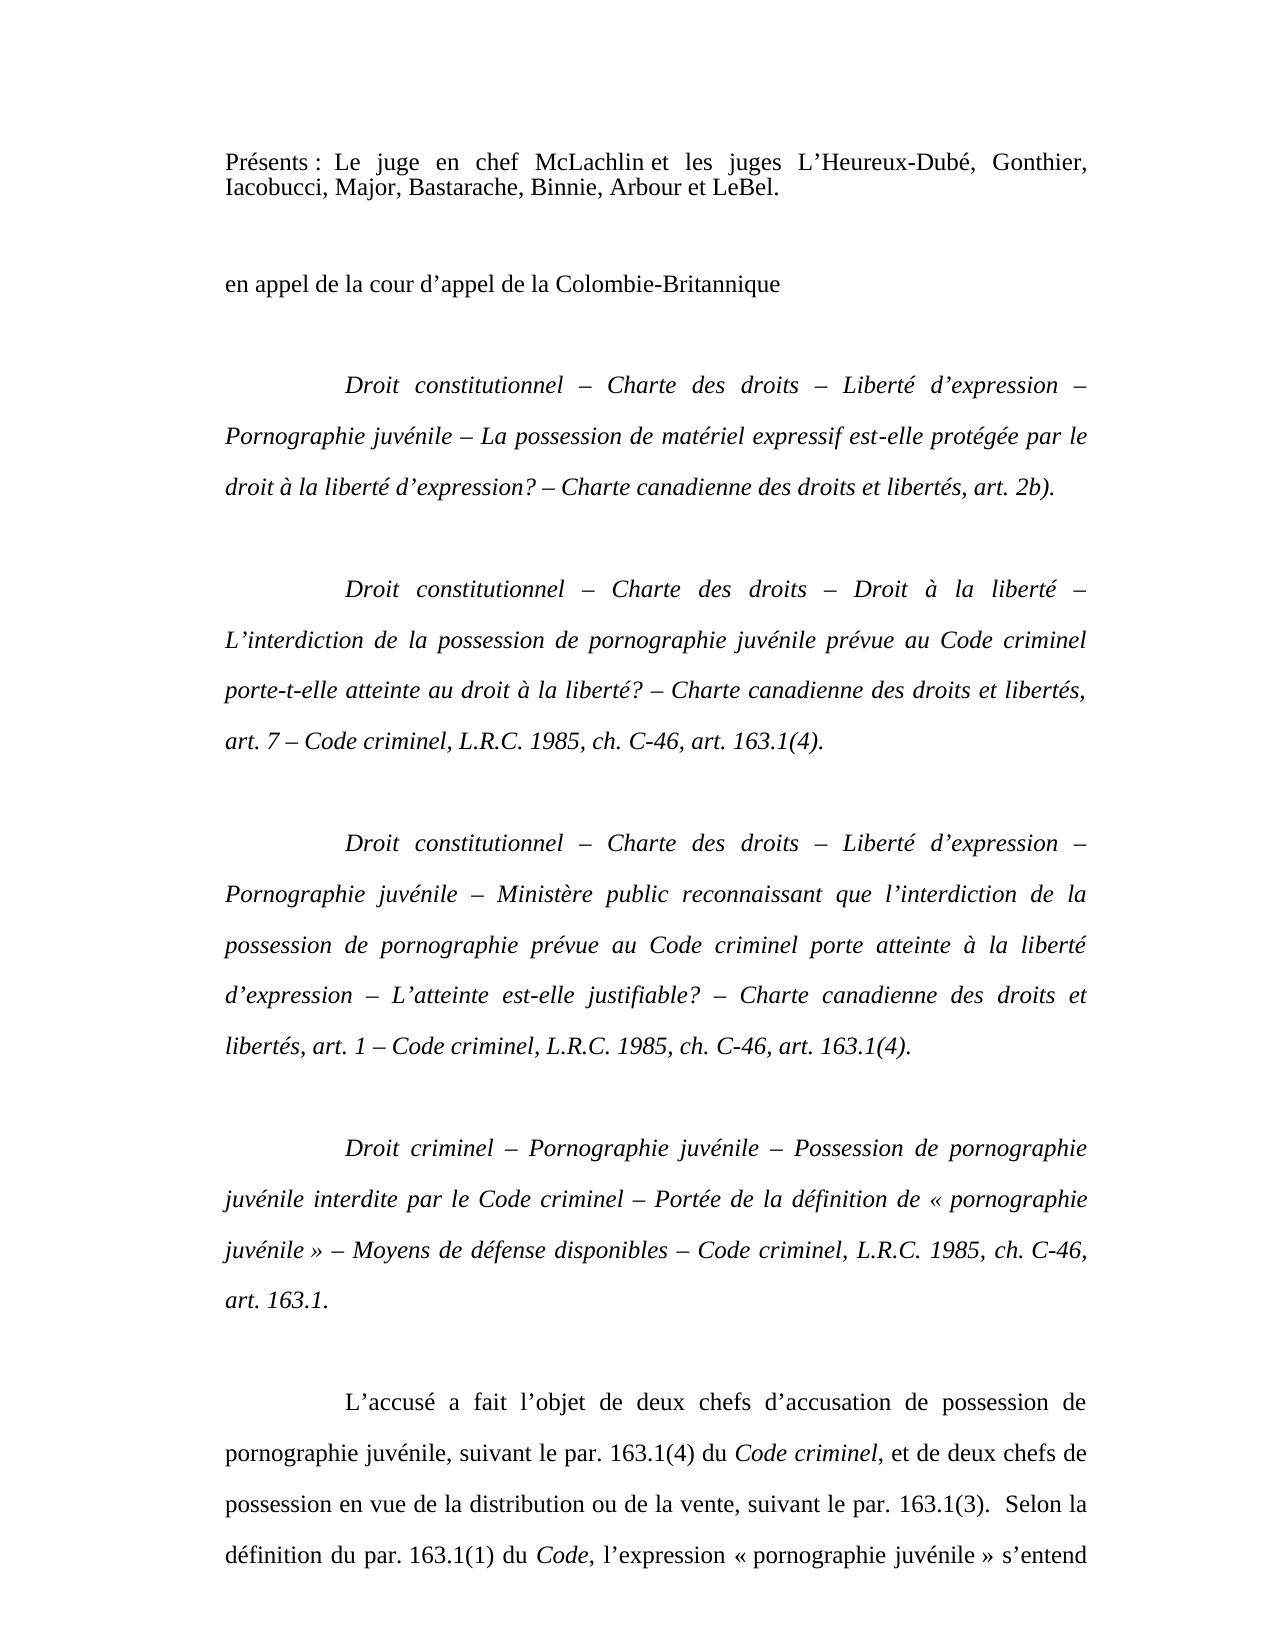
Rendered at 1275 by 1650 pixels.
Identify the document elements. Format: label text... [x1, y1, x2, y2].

text Droit constitutionnel – Charte des droits – Liberté d’expression – Pornographie juvénile – La possession de matériel expressif est-elle protégée par le droit à la liberté d’expression? – Charte canadienne des droits et libertés, art. 2b). [225, 353, 1087, 506]
text Droit criminel – Pornographie juvénile – Possession de pornographie juvénile interdite par le Code criminel – Portée de la définition de « pornographie juvénile » – Moyens de défense disponibles – Code criminel, L.R.C. 1985, ch. C-46, art. 163.1. [225, 1116, 1087, 1319]
text Droit constitutionnel – Charte des droits – Liberté d’expression – Pornographie juvénile – Ministère public reconnaissant que l’interdiction de la possession de pornographie prévue au Code criminel porte atteinte à la liberté d’expression – L’atteinte est-elle justifiable? – Charte canadienne des droits et libertés, art. 1 – Code criminel, L.R.C. 1985, ch. C-46, art. 163.1(4). [225, 811, 1087, 1065]
text Droit constitutionnel – Charte des droits – Droit à la liberté – L’interdiction de la possession de pornographie juvénile prévue au Code criminel porte-t-elle atteinte au droit à la liberté? – Charte canadienne des droits et libertés, art. 7 – Code criminel, L.R.C. 1985, ch. C-46, art. 163.1(4). [225, 557, 1087, 760]
text en appel de la cour d’appel de la Colombie-Britannique [225, 252, 1087, 302]
text Présents : Le juge en chef McLachlin et les juges L’Heureux-Dubé, Gonthier, Iacobucci, Major, Bastarache, Binnie, Arbour et LeBel. [225, 150, 1087, 201]
